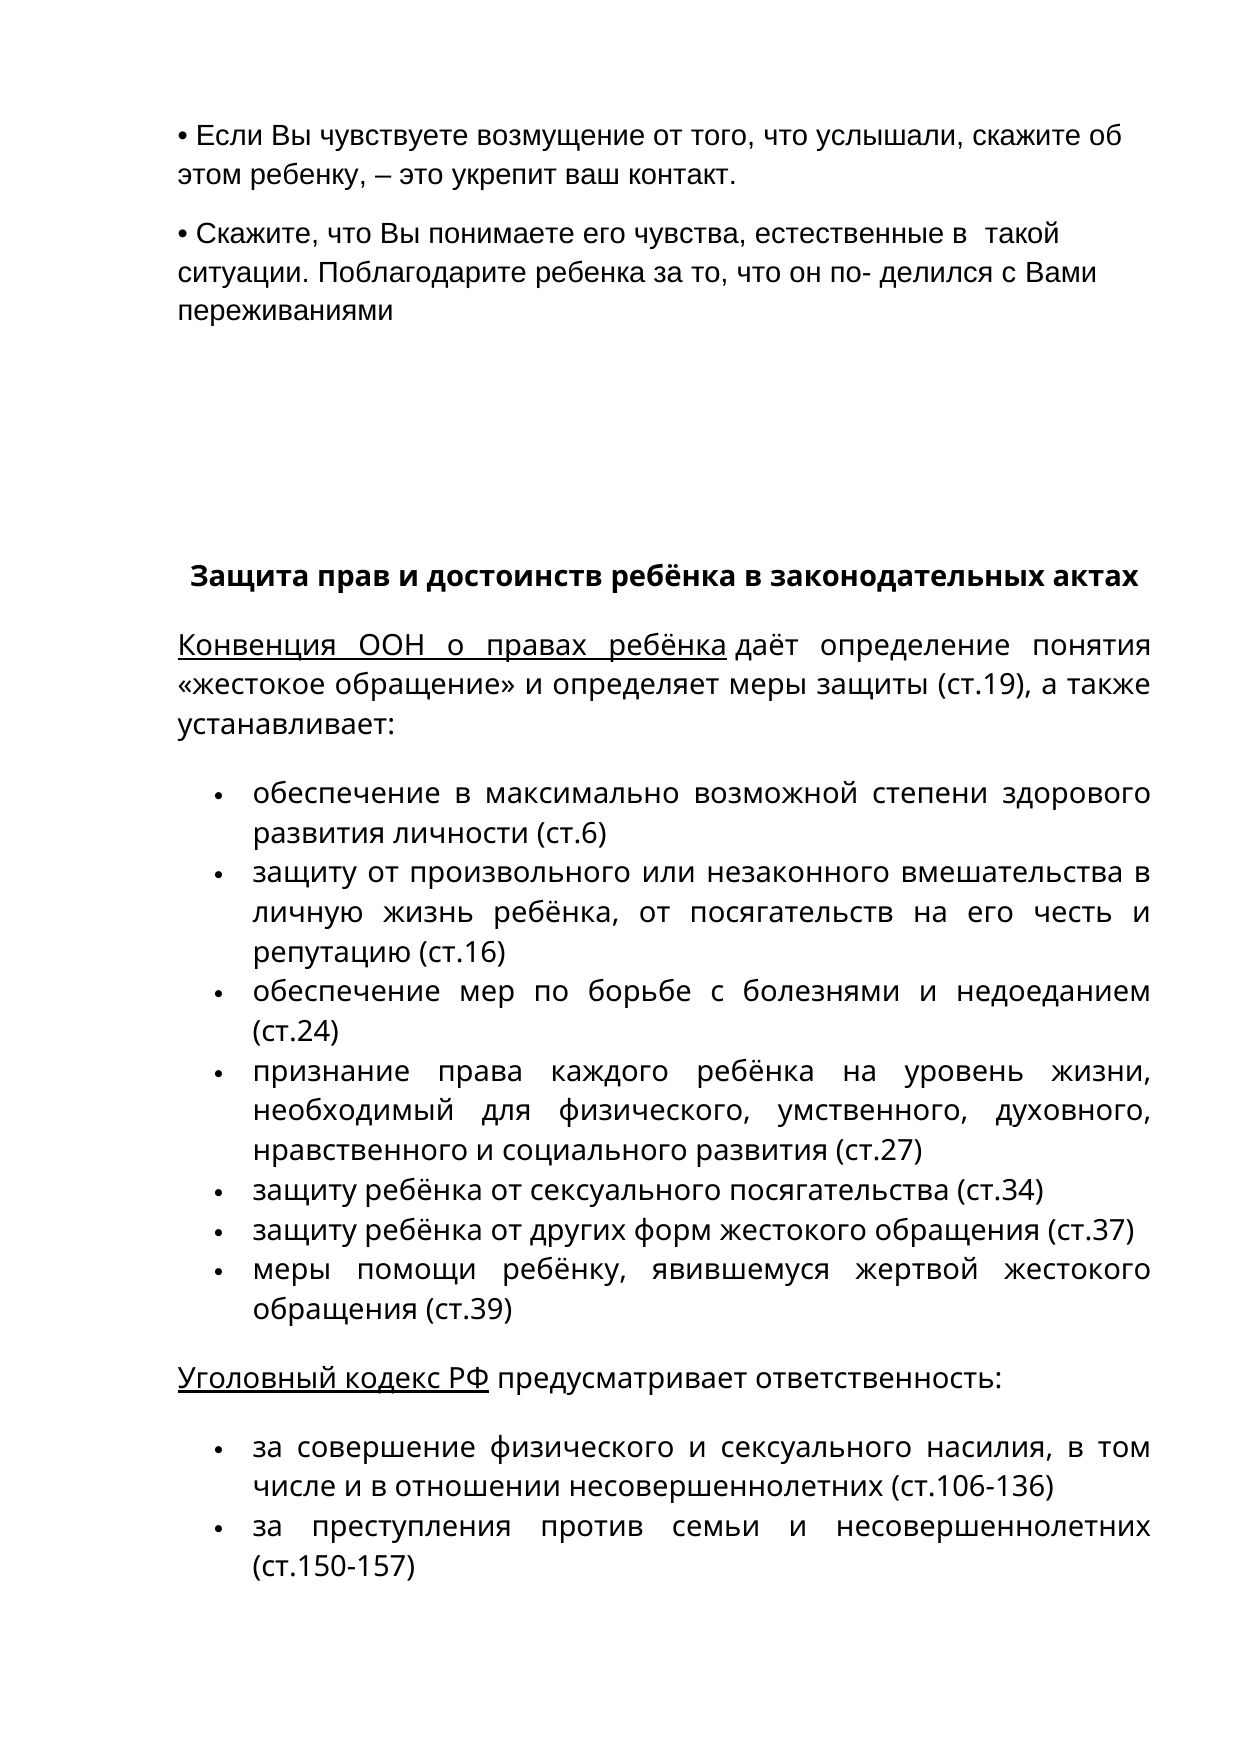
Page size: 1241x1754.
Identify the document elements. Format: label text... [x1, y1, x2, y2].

list меры помощи ребёнку, явившемуся жертвой жестокого обращения (ст.39) [215, 1248, 1152, 1328]
list защиту ребёнка от других форм жестокого обращения (ст.37) [215, 1209, 1152, 1248]
list за преступления против семьи и несовершеннолетних (ст.150-157) [215, 1505, 1152, 1584]
list обеспечение в максимально возможной степени здорового развития личности (ст.6) [215, 772, 1152, 852]
text Защита прав и достоинств ребёнка в законодательных актах [177, 555, 1152, 595]
text • Если Вы чувствуете возмущение от того, что услышали, скажите об этом ребенку, – это укрепит ваш контакт. [177, 118, 1152, 190]
list защиту от произвольного или незаконного вмешательства в личную жизнь ребёнка, от посягательств на его честь и репутацию (ст.16) [215, 852, 1152, 971]
list защиту ребёнка от сексуального посягательства (ст.34) [215, 1169, 1152, 1209]
list за совершение физического и сексуального насилия, в том числе и в отношении несовершеннолетних (ст.106-136) [215, 1426, 1152, 1505]
list обеспечение мер по борьбе с болезнями и недоеданием (ст.24) [215, 971, 1152, 1050]
text • Скажите, что Вы понимаете его чувства, естественные в такой ситуации. Поблагодарите ребенка за то, что он по- делился с Вами переживаниями [177, 216, 1152, 327]
text Уголовный кодекс РФ предусматривает ответственность: [177, 1357, 1152, 1397]
list признание права каждого ребёнка на уровень жизни, необходимый для физического, умственного, духовного, нравственного и социального развития (ст.27) [215, 1050, 1152, 1169]
text Конвенция ООН о правах ребёнка даёт определение понятия «жестокое обращение» и определяет меры защиты (ст.19), а также устанавливает: [177, 624, 1152, 743]
